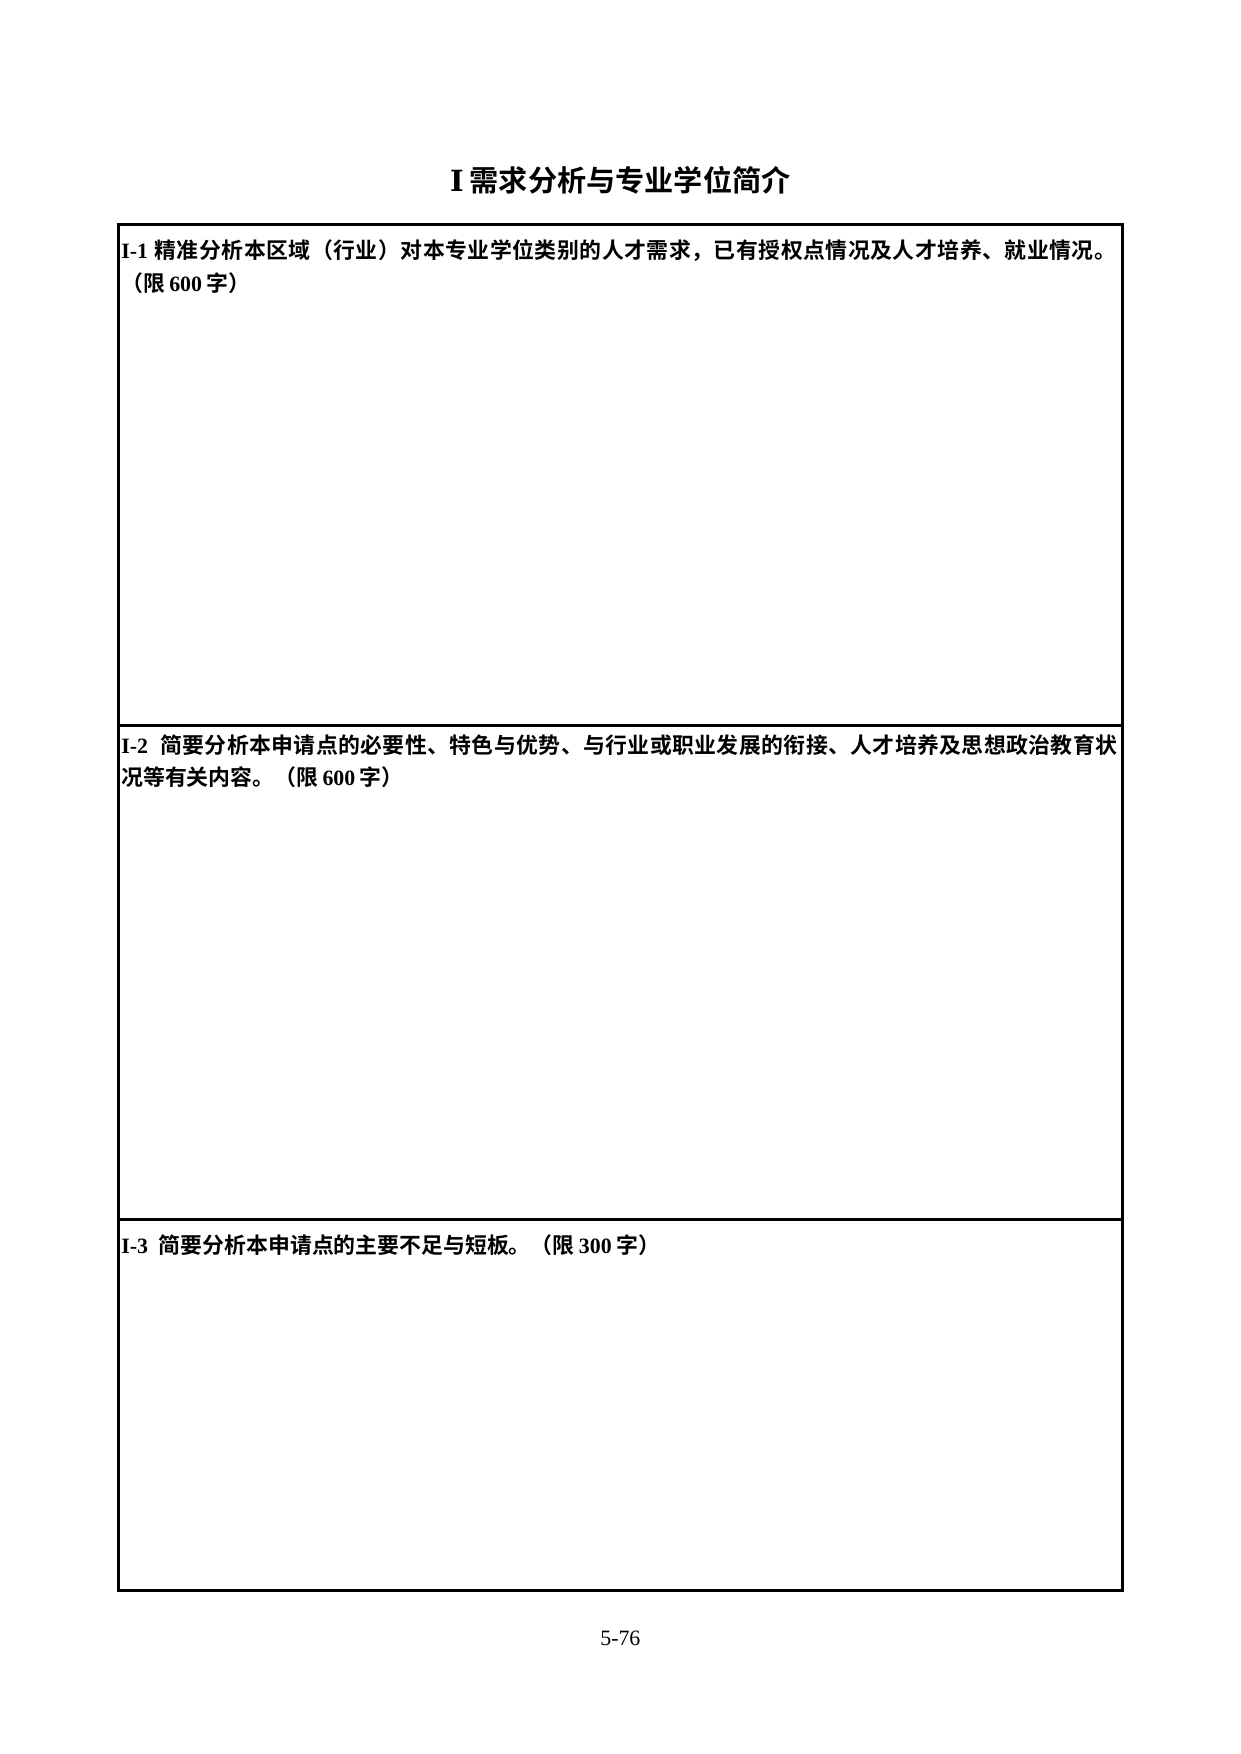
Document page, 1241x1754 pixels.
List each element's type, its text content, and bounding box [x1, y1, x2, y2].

text Ⅰ需求分析与专业学位简介 [130, 146, 1110, 211]
table_header I-1 精准分析本区域（行业）对本专业学位类别的人才需求，已有授权点情况及人才培养、就业情况。（限600字） [120, 226, 1121, 724]
table_cell I-3 简要分析本申请点的主要不足与短板。（限300字） [120, 1221, 1121, 1589]
table_cell I-2 简要分析本申请点的必要性、特色与优势、与行业或职业发展的衔接、人才培养及思想政治教育状况等有关内容。（限600字） [120, 727, 1121, 1218]
